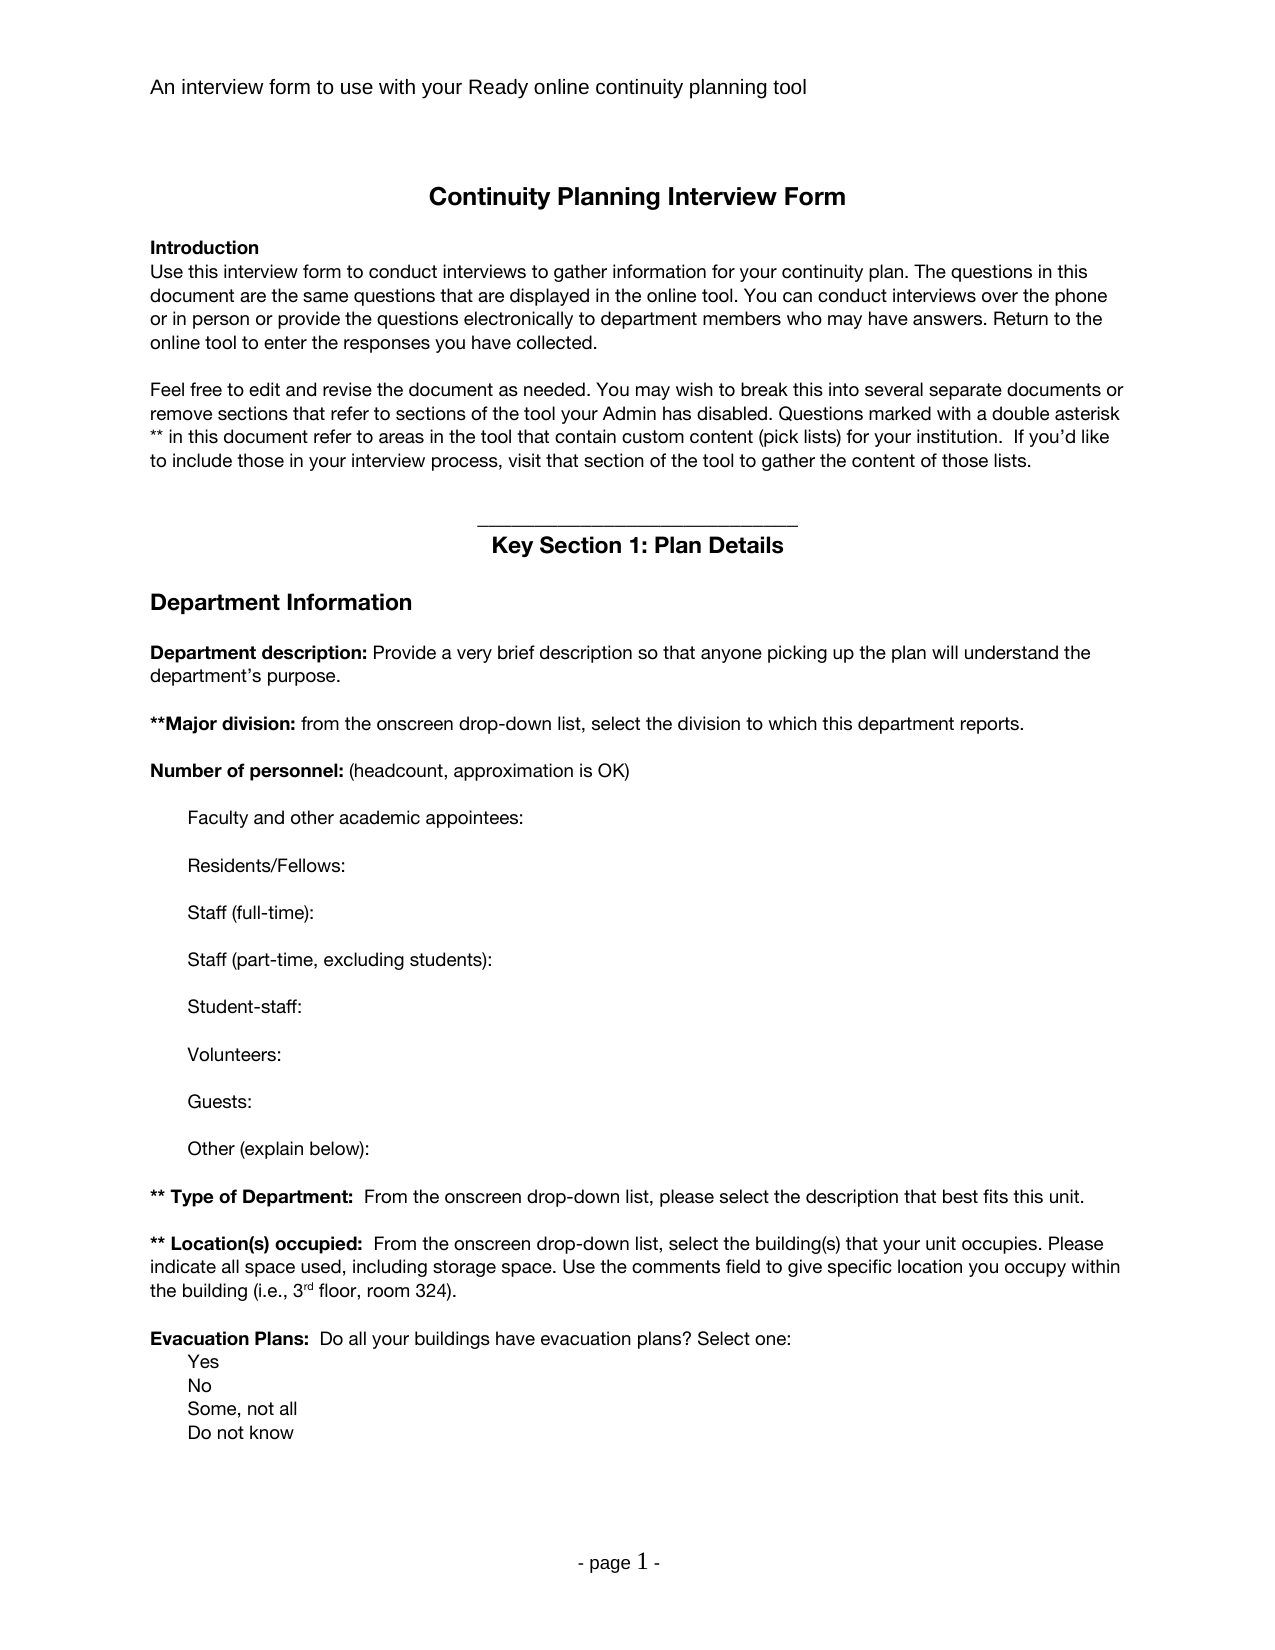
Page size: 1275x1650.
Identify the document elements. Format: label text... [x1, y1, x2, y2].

text Evacuation Plans: Do all your buildings have evacuation plans? Select one: [150, 1327, 1125, 1350]
text Department Information [150, 588, 1125, 617]
text ** Type of Department: From the onscreen drop-down list, please select the description that best fits this unit. [150, 1185, 1125, 1208]
text Residents/Fellows: [187, 830, 1125, 877]
text **Major division: from the onscreen drop-down list, select the division to which this department reports. [150, 712, 1125, 736]
text Faculty and other academic appointees: [187, 806, 1125, 830]
text Staff (part-time, excluding students): [187, 925, 1125, 972]
text Department description: Provide a very brief description so that anyone picking up the plan will understand the department’s purpose. [150, 641, 1125, 688]
text Yes [187, 1350, 1125, 1374]
text ____________________________ [150, 502, 1125, 531]
text Staff (full-time): [187, 877, 1125, 925]
text Number of personnel: (headcount, approximation is OK) [150, 759, 1125, 783]
text Feel free to edit and revise the document as needed. You may wish to break this into several separate documents or remove sections that refer to sections of the tool your Admin has disabled. Questions marked with a double asterisk ** in this document refer to areas in the tool that contain custom content (pick lists) for your institution. If you’d like to include those in your interview process, visit that section of the tool to gather the content of those lists. [150, 378, 1125, 473]
text Use this interview form to conduct interviews to gather information for your continuity plan. The questions in this document are the same questions that are displayed in the online tool. You can conduct interviews over the phone or in person or provide the questions electronically to department members who may have answers. Return to the online tool to enter the responses you have collected. [150, 260, 1125, 355]
text Continuity Planning Interview Form [150, 181, 1125, 213]
text ** Location(s) occupied: From the onscreen drop-down list, select the building(s) that your unit occupies. Please indicate all space used, including storage space. Use the comments field to give specific location you occupy within the building (i.e., 3rd floor, room 324). [150, 1232, 1125, 1303]
text Key Section 1: Plan Details [150, 531, 1125, 559]
text No Some, not all Do not know [187, 1374, 1125, 1445]
text Student-staff: [187, 972, 1125, 1019]
text Other (explain below): [187, 1114, 1125, 1161]
text Volunteers: [187, 1019, 1125, 1067]
text Guests: [187, 1067, 1125, 1114]
text Introduction [150, 237, 1125, 260]
